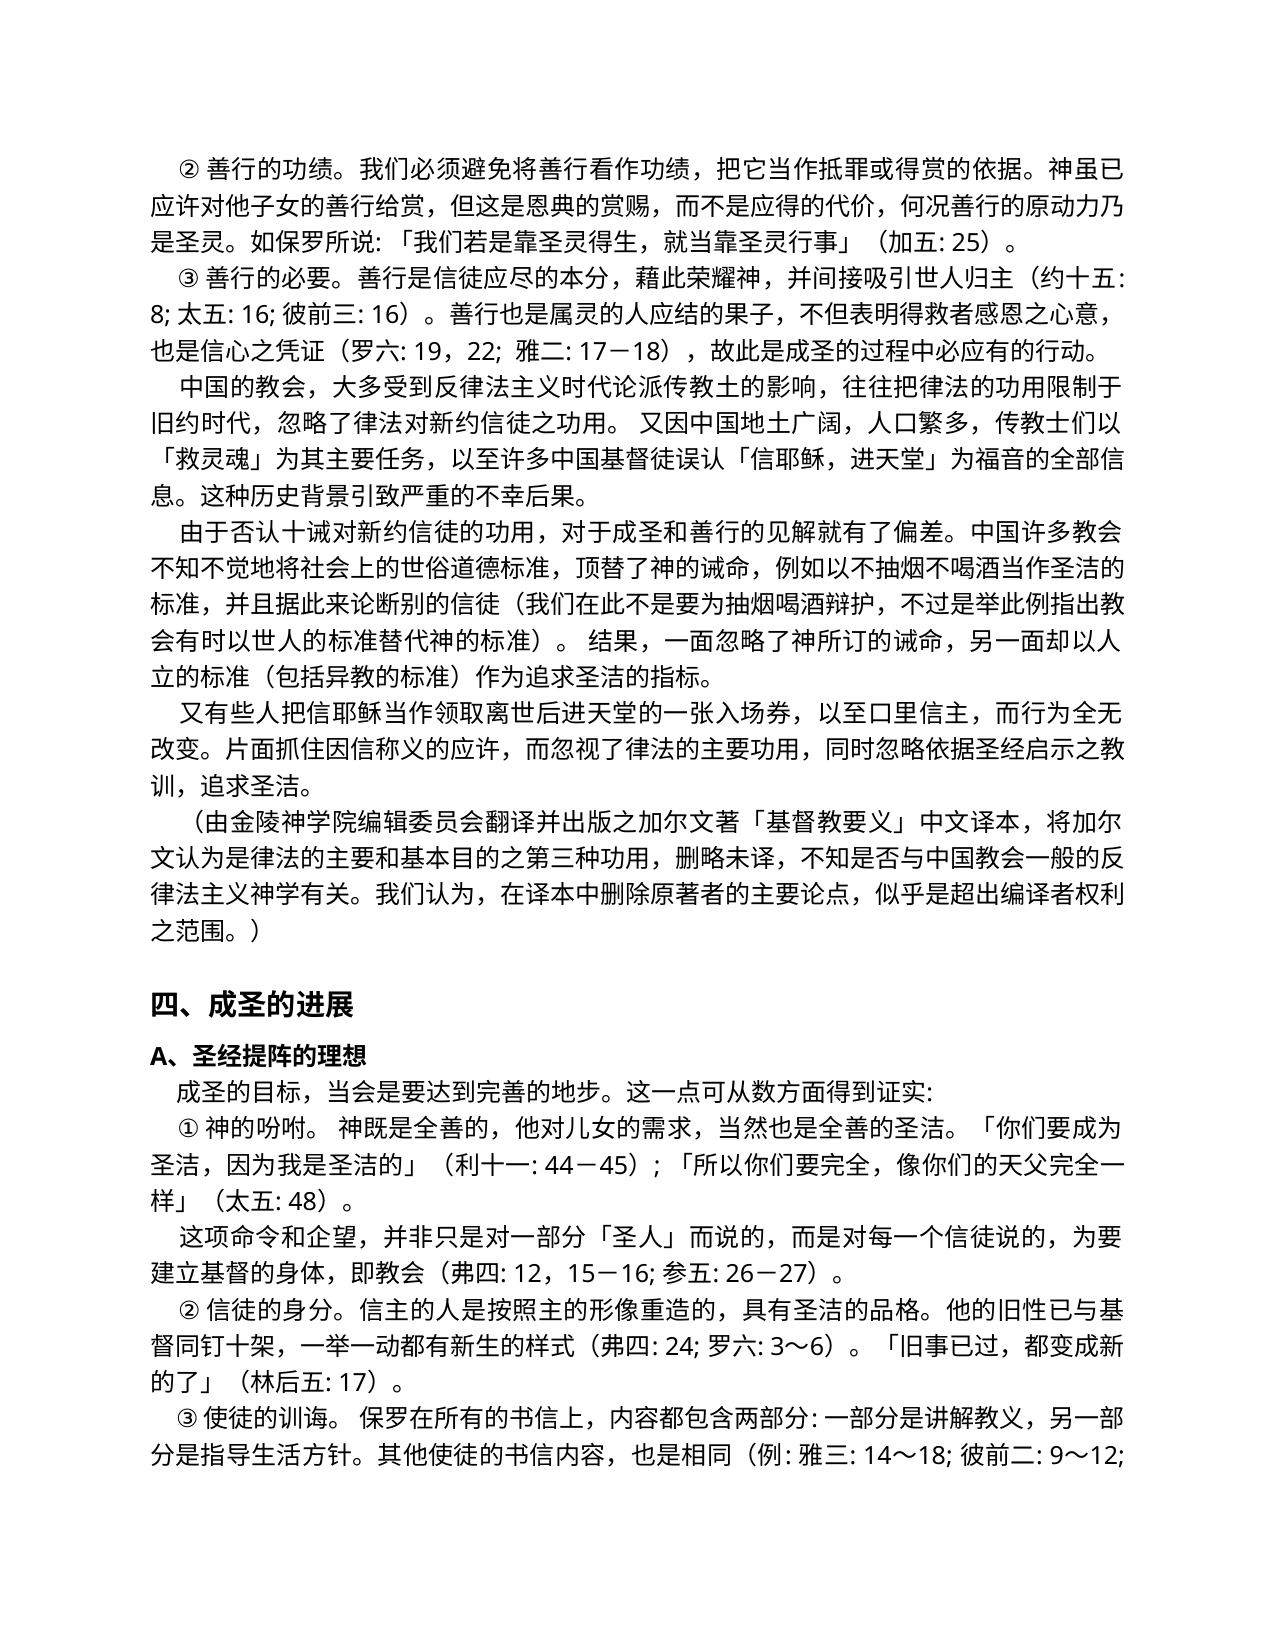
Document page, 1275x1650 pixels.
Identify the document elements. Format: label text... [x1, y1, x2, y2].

text ②善行的功绩。我们必须避免将善行看作功绩，把它当作抵罪或得赏的依据。神虽已应许对他子女的善行给赏，但这是恩典的赏赐，而不是应得的代价，何况善行的原动力乃是圣灵。如保罗所说: 「我们若是靠圣灵得生，就当靠圣灵行事」（加五: 25）。 [150, 150, 1125, 259]
text 这项命令和企望，并非只是对一部分「圣人」而说的，而是对每一个信徒说的，为要建立基督的身体，即教会（弗四: 12，15－16; 参五: 26－27）。 [150, 1218, 1125, 1290]
text 又有些人把信耶稣当作领取离世后进天堂的一张入场券，以至口里信主，而行为全无改变。片面抓住因信称义的应许，而忽视了律法的主要功用，同时忽略依据圣经启示之教训，追求圣洁。 [150, 694, 1125, 802]
text ③善行的必要。善行是信徒应尽的本分，藉此荣耀神，并间接吸引世人归主（约十五: 8; 太五: 16; 彼前三: 16）。善行也是属灵的人应结的果子，不但表明得救者感恩之心意，也是信心之凭证（罗六: 19，22; 雅二: 17－18），故此是成圣的过程中必应有的行动。 [150, 259, 1125, 367]
text ①神的吩咐。 神既是全善的，他对儿女的需求，当然也是全善的圣洁。「你们要成为圣洁，因为我是圣洁的」（利十一: 44－45）; 「所以你们要完全，像你们的天父完全一样」（太五: 48）。 [150, 1109, 1125, 1218]
text ②信徒的身分。信主的人是按照主的形像重造的，具有圣洁的品格。他的旧性已与基督同钉十架，一举一动都有新生的样式（弗四: 24; 罗六: 3～6）。「旧事已过，都变成新的了」（林后五: 17）。 [150, 1290, 1125, 1399]
subtitle A、圣经提阵的理想 [150, 1036, 1125, 1073]
text 由于否认十诫对新约信徒的功用，对于成圣和善行的见解就有了偏差。中国许多教会不知不觉地将社会上的世俗道德标准，顶替了神的诫命，例如以不抽烟不喝酒当作圣洁的标准，并且据此来论断别的信徒（我们在此不是要为抽烟喝酒辩护，不过是举此例指出教会有时以世人的标准替代神的标准）。 结果，一面忽略了神所订的诫命，另一面却以人立的标准（包括异教的标准）作为追求圣洁的指标。 [150, 512, 1125, 694]
subtitle 四、成圣的进展 [150, 982, 1125, 1024]
text （由金陵神学院编辑委员会翻译并出版之加尔文著「基督教要义」中文译本，将加尔文认为是律法的主要和基本目的之第三种功用，删略未译，不知是否与中国教会一般的反律法主义神学有关。我们认为，在译本中删除原著者的主要论点，似乎是超出编译者权利之范围。） [150, 802, 1125, 947]
text 成圣的目标，当会是要达到完善的地步。这一点可从数方面得到证实: [150, 1073, 1125, 1109]
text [150, 1399, 1125, 1471]
text 中国的教会，大多受到反律法主义时代论派传教土的影响，往往把律法的功用限制于旧约时代，忽略了律法对新约信徒之功用。 又因中国地土广阔，人口繁多，传教士们以「救灵魂」为其主要任务，以至许多中国基督徒误认「信耶稣，进天堂」为福音的全部信息。这种历史背景引致严重的不幸后果。 [150, 367, 1125, 512]
